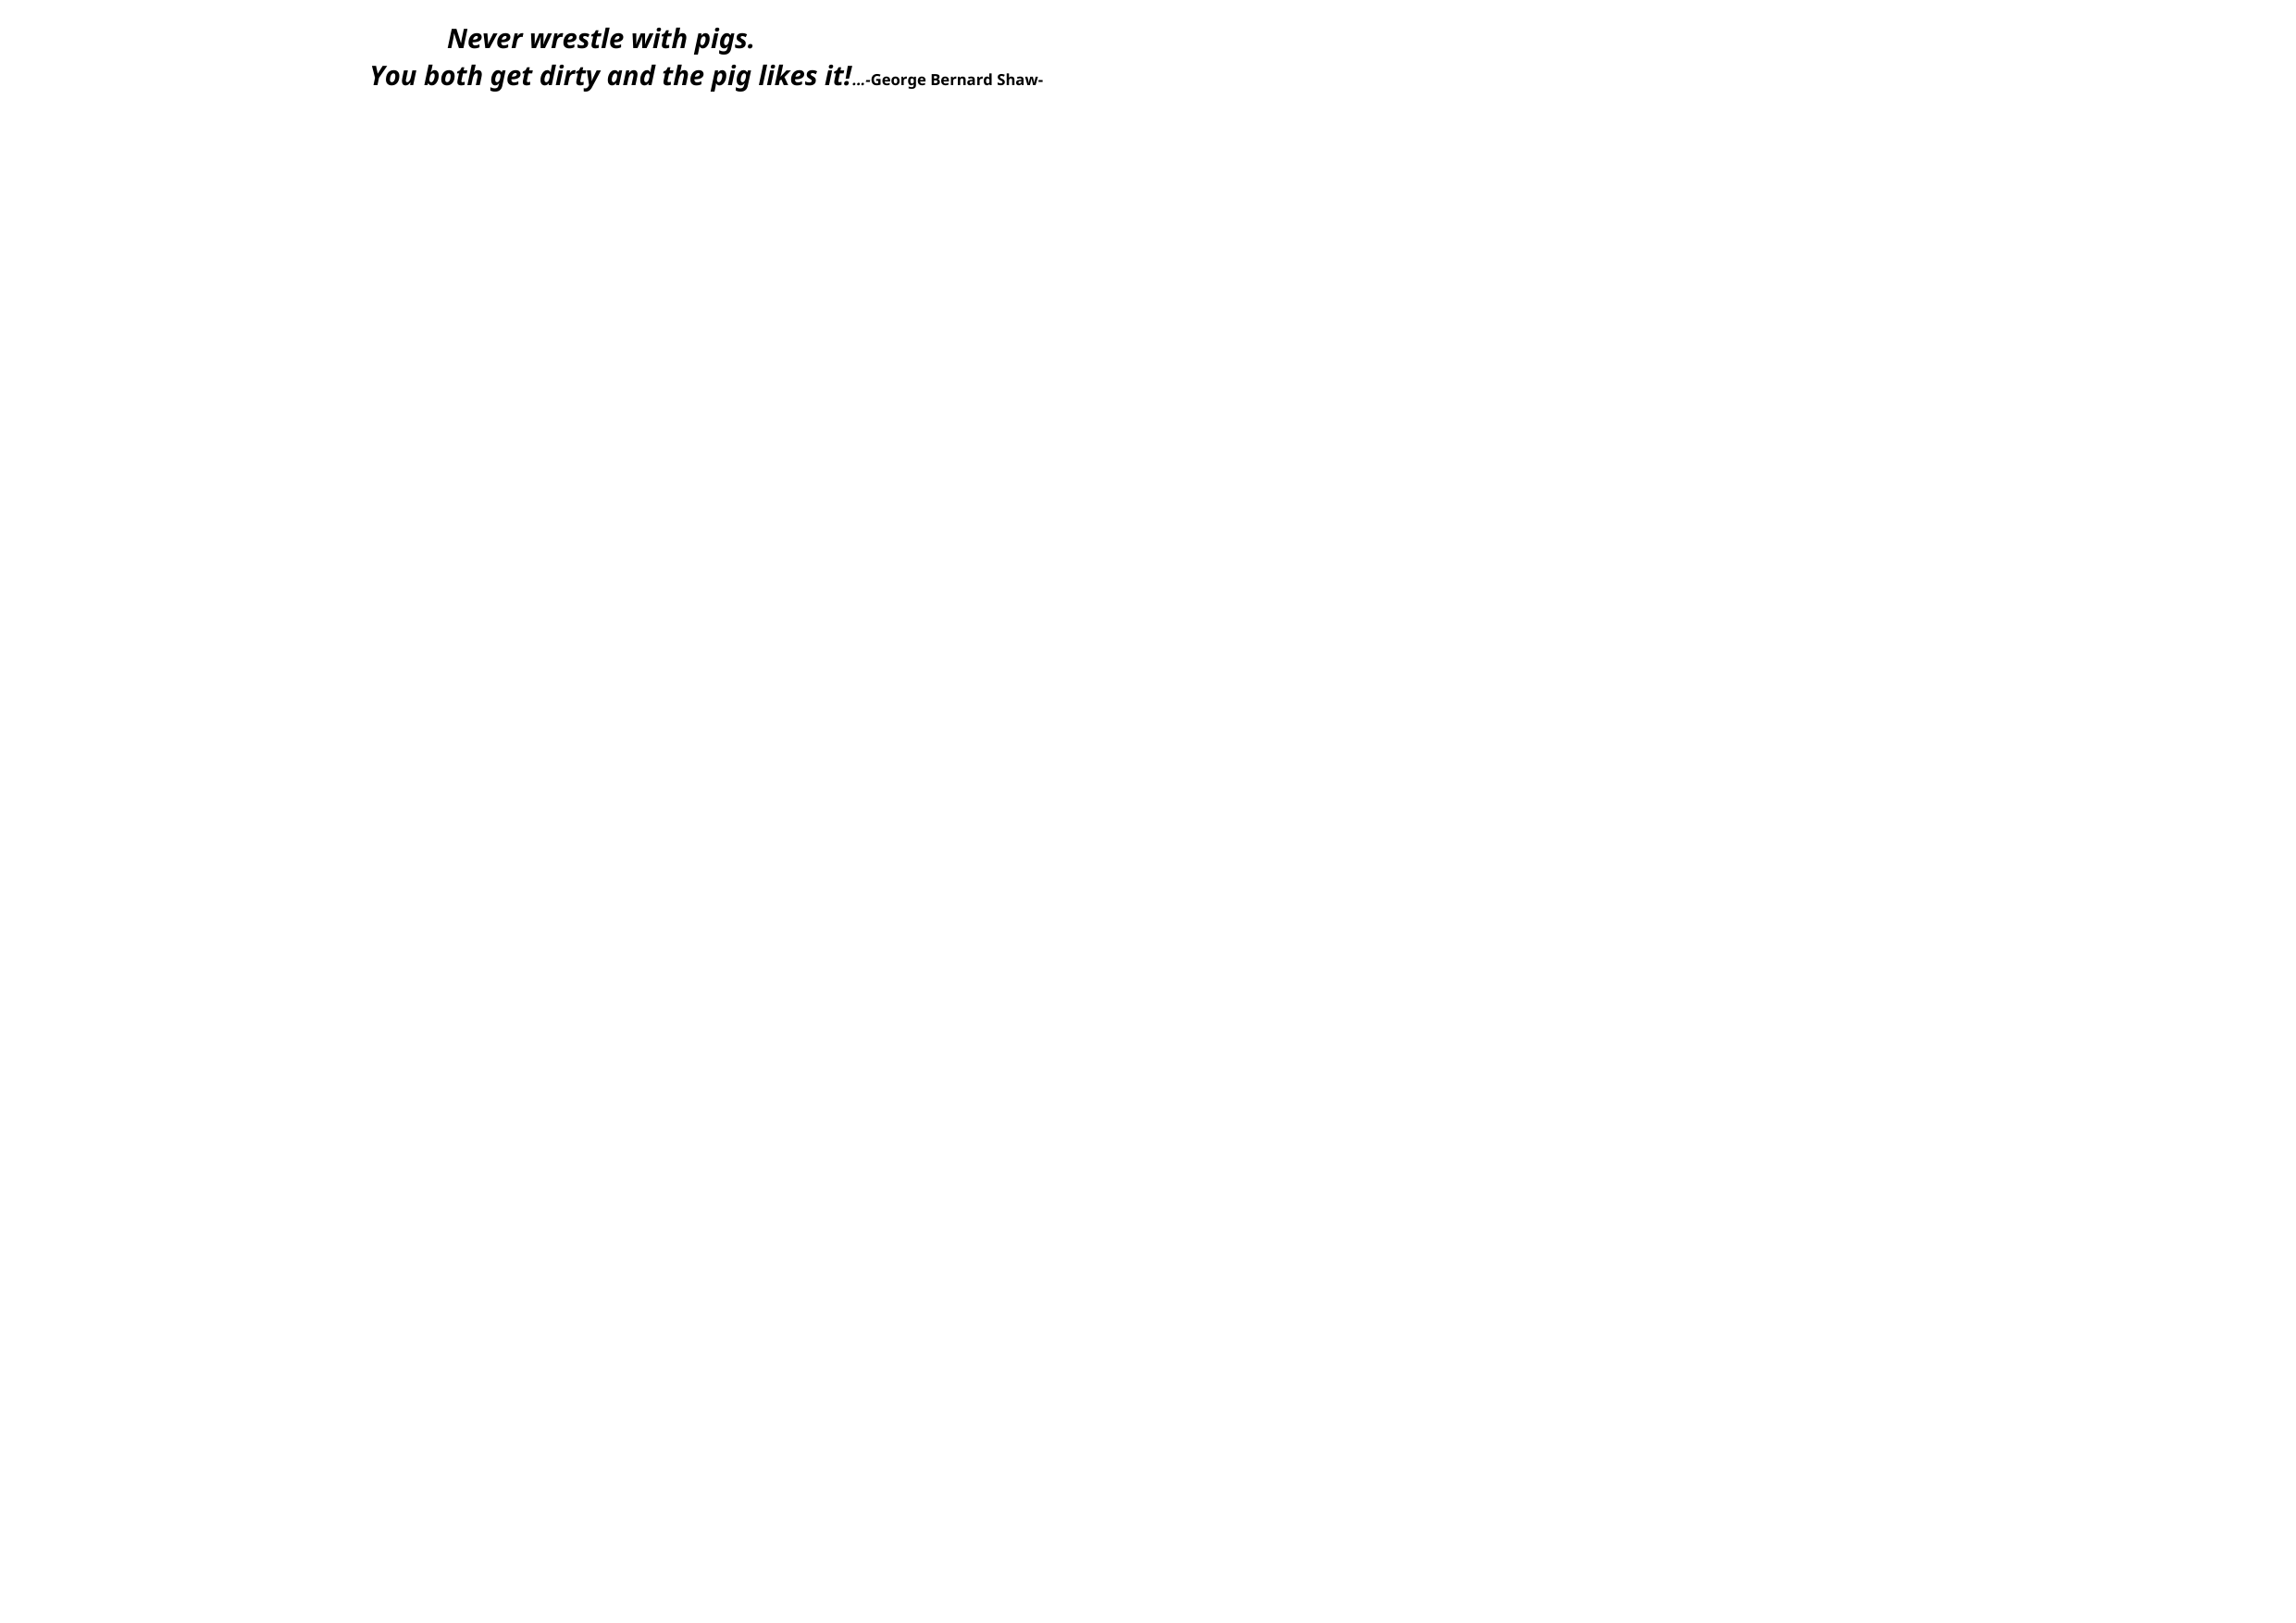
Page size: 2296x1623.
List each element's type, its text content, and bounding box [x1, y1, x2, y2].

text You both get dirty and the pig likes it!...-George Bernard Shaw- [95, 56, 1107, 93]
text Never wrestle with pigs. [95, 20, 1107, 56]
